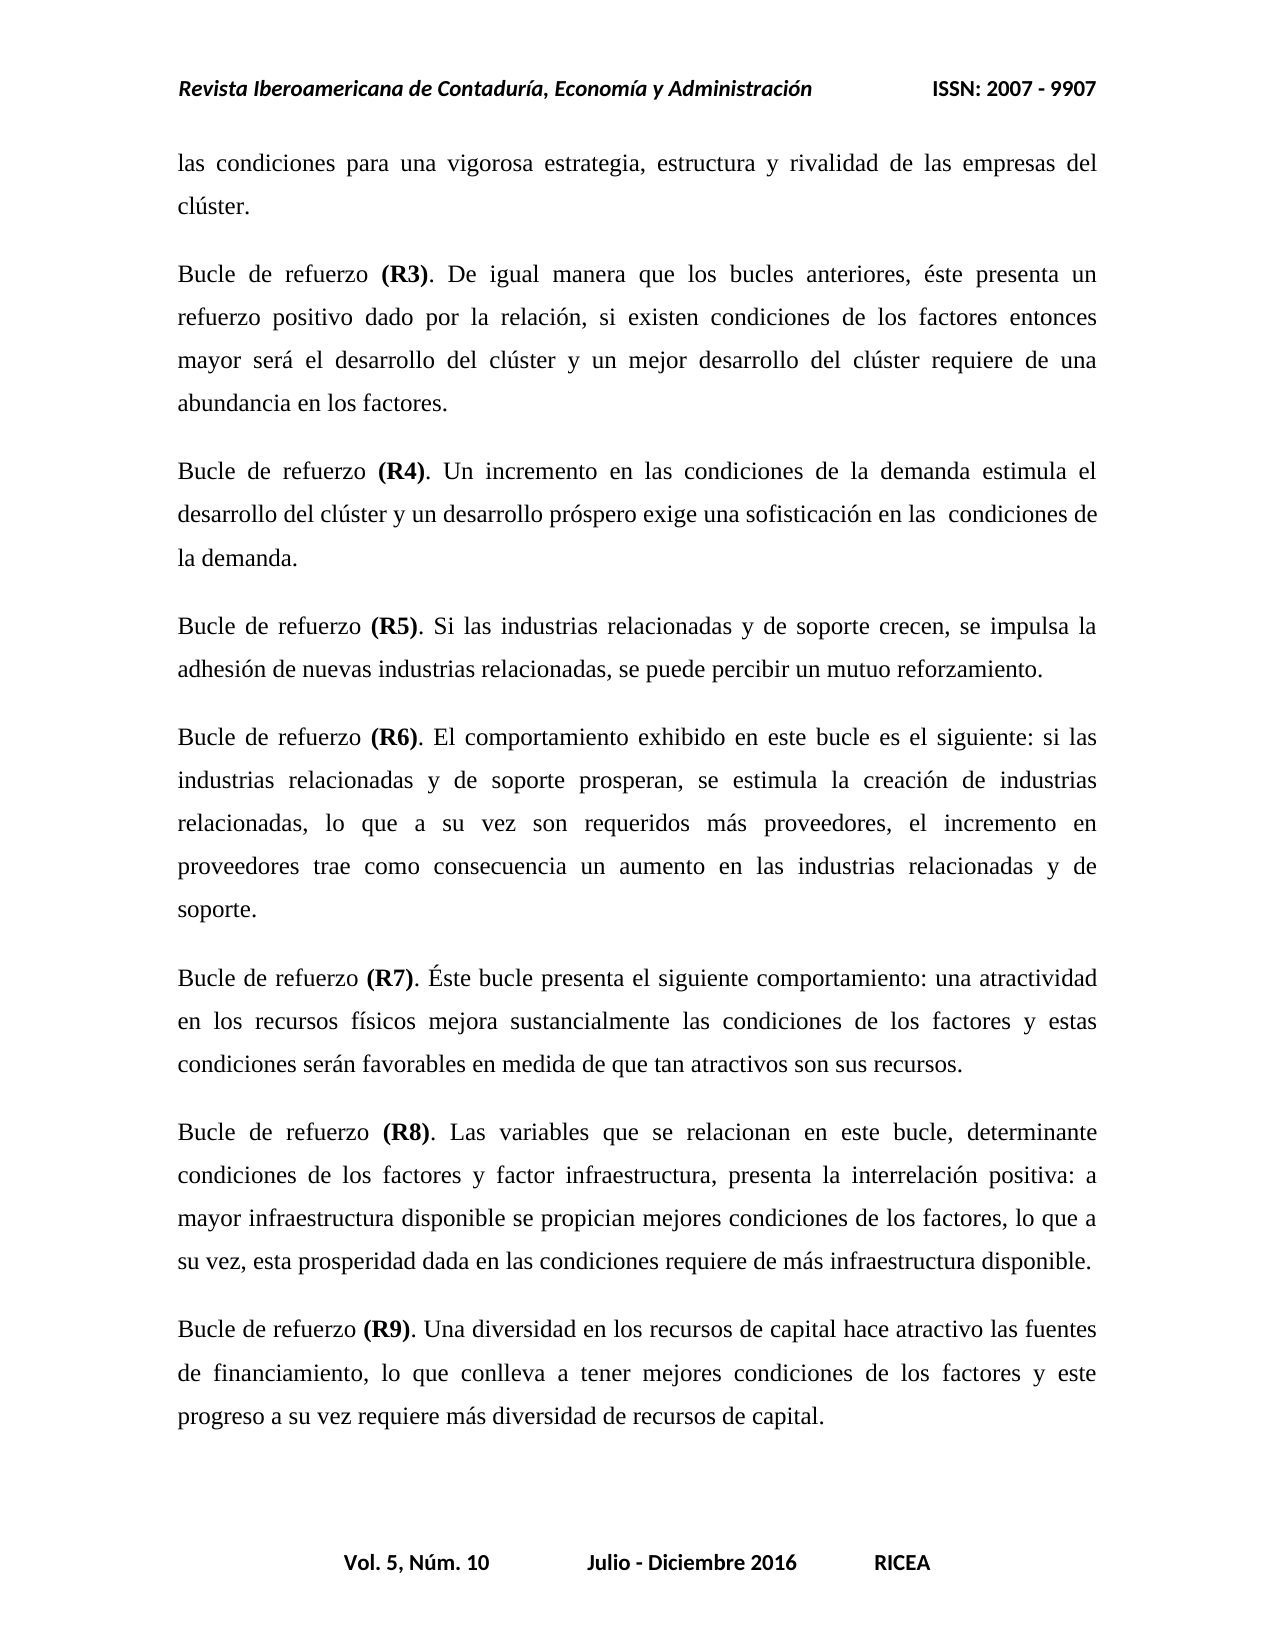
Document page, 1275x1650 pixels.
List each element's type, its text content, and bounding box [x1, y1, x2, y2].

text Bucle de refuerzo (R8). Las variables que se relacionan en este bucle, determinante condiciones de los factores y factor infraestructura, presenta la interrelación positiva: a mayor infraestructura disponible se propician mejores condiciones de los factores, lo que a su vez, esta prosperidad dada en las condiciones requiere de más infraestructura disponible. [177, 1117, 1098, 1275]
text Bucle de refuerzo (R6). El comportamiento exhibido en este bucle es el siguiente: si las industrias relacionadas y de soporte prosperan, se estimula la creación de industrias relacionadas, lo que a su vez son requeridos más proveedores, el incremento en proveedores trae como consecuencia un aumento en las industrias relacionadas y de soporte. [177, 722, 1098, 923]
text Bucle de refuerzo (R9). Una diversidad en los recursos de capital hace atractivo las fuentes de financiamiento, lo que conlleva a tener mejores condiciones de los factores y este progreso a su vez requiere más diversidad de recursos de capital. [177, 1314, 1098, 1429]
text Bucle de refuerzo (R3). De igual manera que los bucles anteriores, éste presenta un refuerzo positivo dado por la relación, si existen condiciones de los factores entonces mayor será el desarrollo del clúster y un mejor desarrollo del clúster requiere de una abundancia en los factores. [177, 259, 1098, 417]
text Bucle de refuerzo (R7). Éste bucle presenta el siguiente comportamiento: una atractividad en los recursos físicos mejora sustancialmente las condiciones de los factores y estas condiciones serán favorables en medida de que tan atractivos son sus recursos. [177, 963, 1098, 1078]
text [177, 148, 1098, 219]
text Bucle de refuerzo (R5). Si las industrias relacionadas y de soporte crecen, se impulsa la adhesión de nuevas industrias relacionadas, se puede percibir un mutuo reforzamiento. [177, 611, 1098, 683]
text Bucle de refuerzo (R4). Un incremento en las condiciones de la demanda estimula el desarrollo del clúster y un desarrollo próspero exige una sofisticación en las condiciones de la demanda. [177, 456, 1098, 571]
